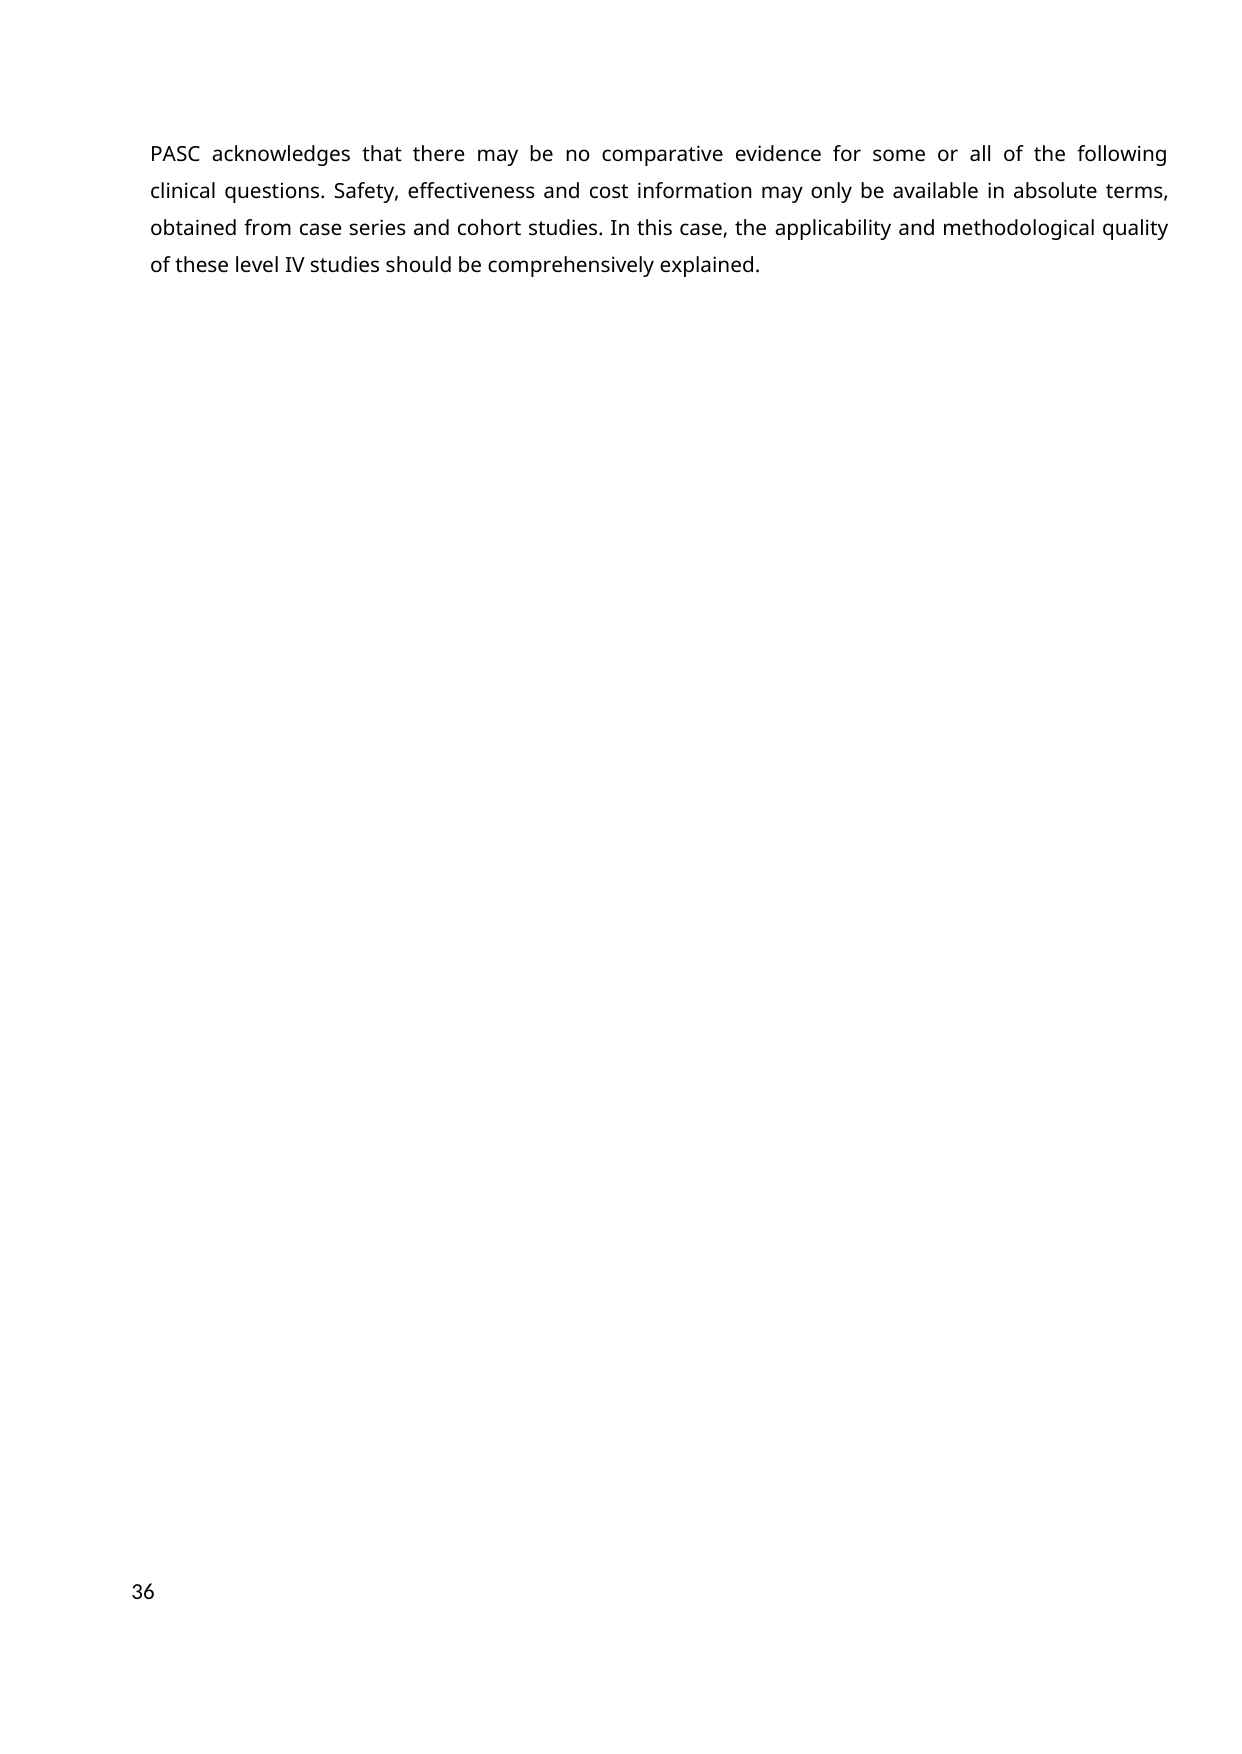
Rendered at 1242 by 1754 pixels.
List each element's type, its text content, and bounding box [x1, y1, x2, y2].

text PASC acknowledges that there may be no comparative evidence for some or all of the following clinical questions. Safety, effectiveness and cost information may only be available in absolute terms, obtained from case series and cohort studies. In this case, the applicability and methodological quality of these level IV studies should be comprehensively explained. [150, 139, 1169, 279]
